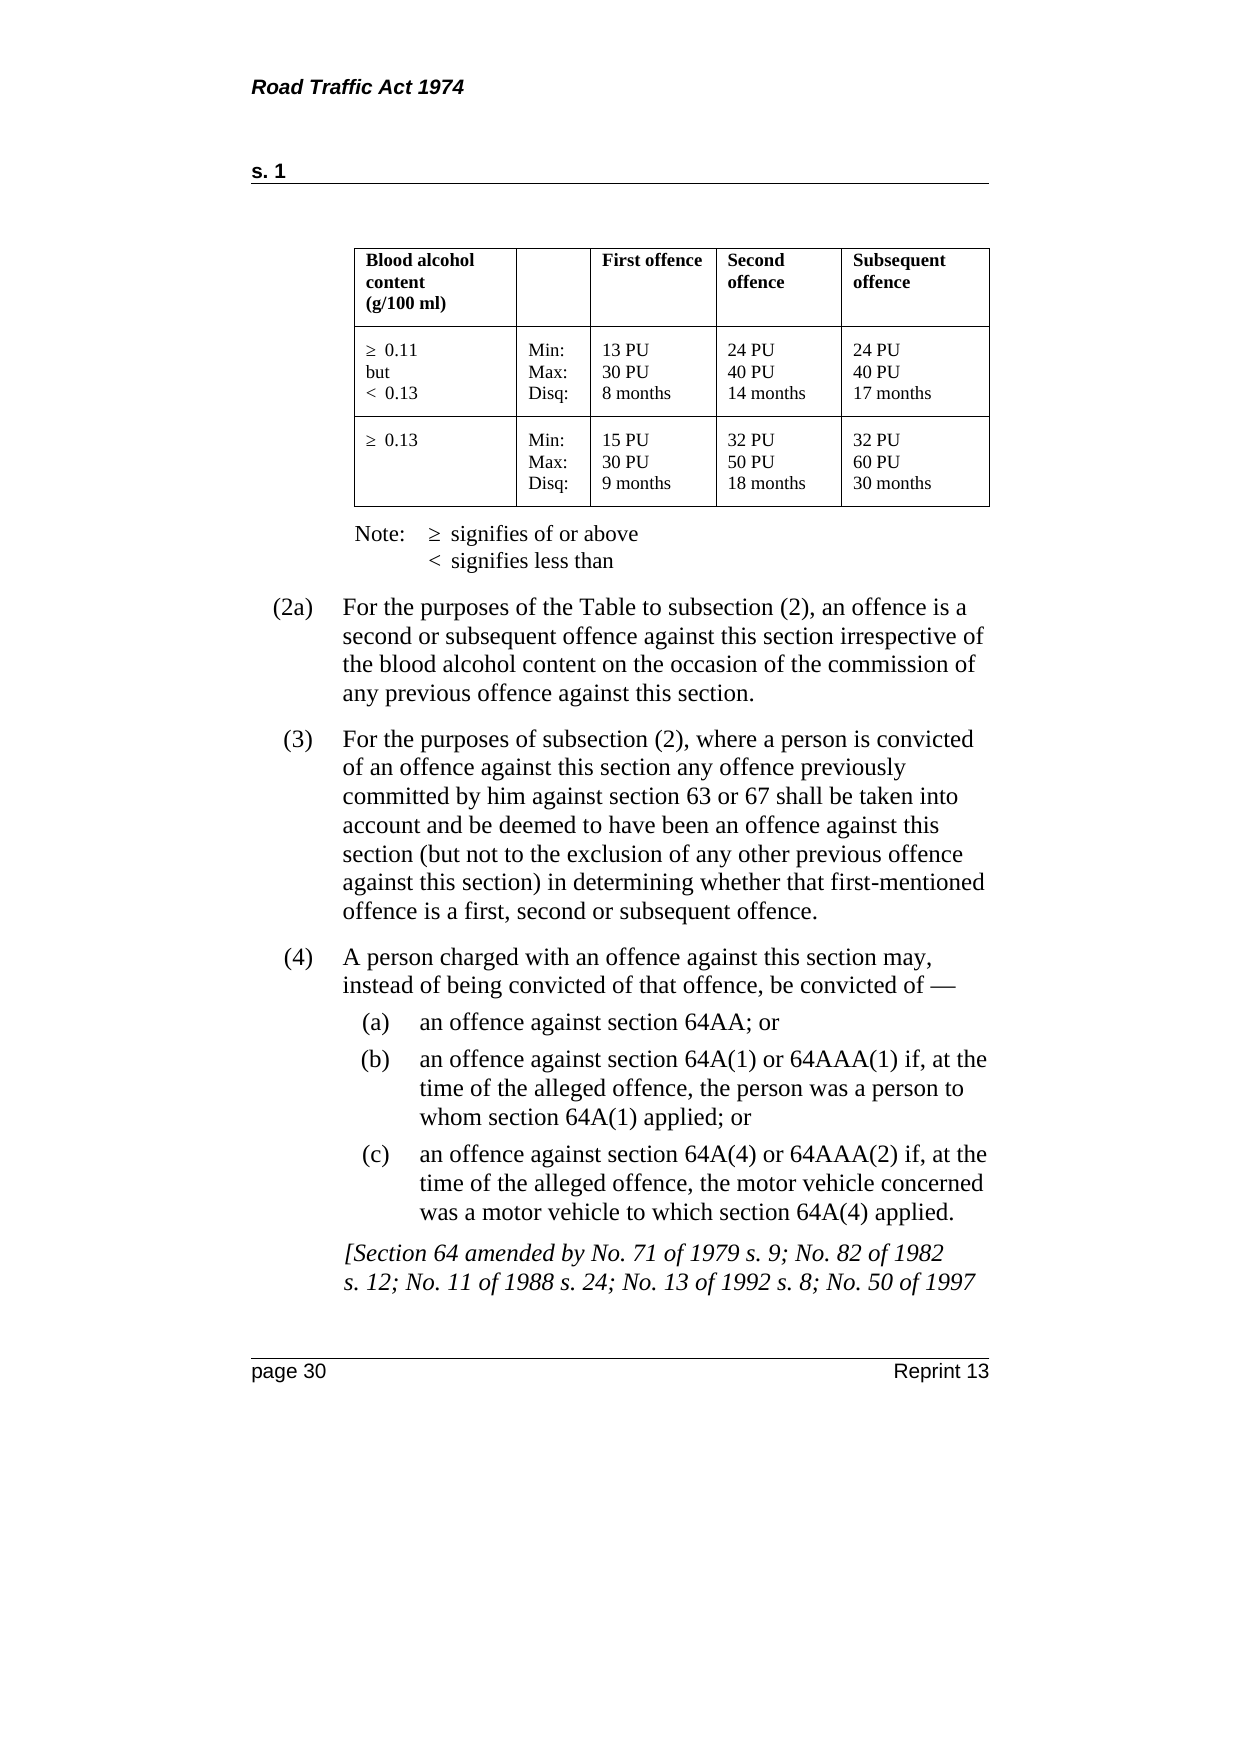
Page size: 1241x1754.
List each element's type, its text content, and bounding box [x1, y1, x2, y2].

text (c) an offence against section 64A(4) or 64AAA(2) if, at the time of the alleged offence, the motor vehicle concerned was a motor vehicle to which section 64A(4) applied. [251, 1139, 989, 1225]
table_header First offence [591, 249, 716, 326]
table_cell 24 PU 40 PU 14 months [717, 327, 841, 416]
text (a) an offence against section 64AA; or [251, 1007, 989, 1036]
table_cell 32 PU 50 PU 18 months [717, 417, 841, 506]
text (2a) For the purposes of the Table to subsection (2), an offence is a second or subsequent offence against this section irrespective of the blood alcohol content on the occasion of the commission of any previous offence against this section. [251, 592, 989, 707]
table_cell ≥ 0.13 [355, 417, 516, 506]
table_header Second offence [717, 249, 841, 326]
text Note: ≥ signifies of or above [251, 519, 989, 546]
table_header Subsequent offence [842, 249, 989, 326]
table_cell 13 PU 30 PU 8 months [591, 327, 716, 416]
table_cell ≥ 0.11 but < 0.13 [355, 327, 516, 416]
text (3) For the purposes of subsection (2), where a person is convicted of an offence against this section any offence previously committed by him against section 63 or 67 shall be taken into account and be deemed to have been an offence against this section (but not to the exclusion of any other previous offence against this section) in determining whether that first-mentioned offence is a first, second or subsequent offence. [251, 724, 989, 925]
text (b) an offence against section 64A(1) or 64AAA(1) if, at the time of the alleged offence, the person was a person to whom section 64A(1) applied; or [251, 1044, 989, 1131]
table_cell 15 PU 30 PU 9 months [591, 417, 716, 506]
table_cell 24 PU 40 PU 17 months [842, 327, 989, 416]
table_cell Min: Max: Disq: [517, 417, 590, 506]
table_header [517, 249, 590, 326]
table_cell 32 PU 60 PU 30 months [842, 417, 989, 506]
table_header Blood alcohol content (g/100 ml) [355, 249, 516, 326]
text < signifies less than [251, 546, 989, 573]
table_cell Min: Max: Disq: [517, 327, 590, 416]
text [251, 1238, 989, 1295]
text (4) A person charged with an offence against this section may, instead of being convicted of that offence, be convicted of — [251, 942, 989, 999]
